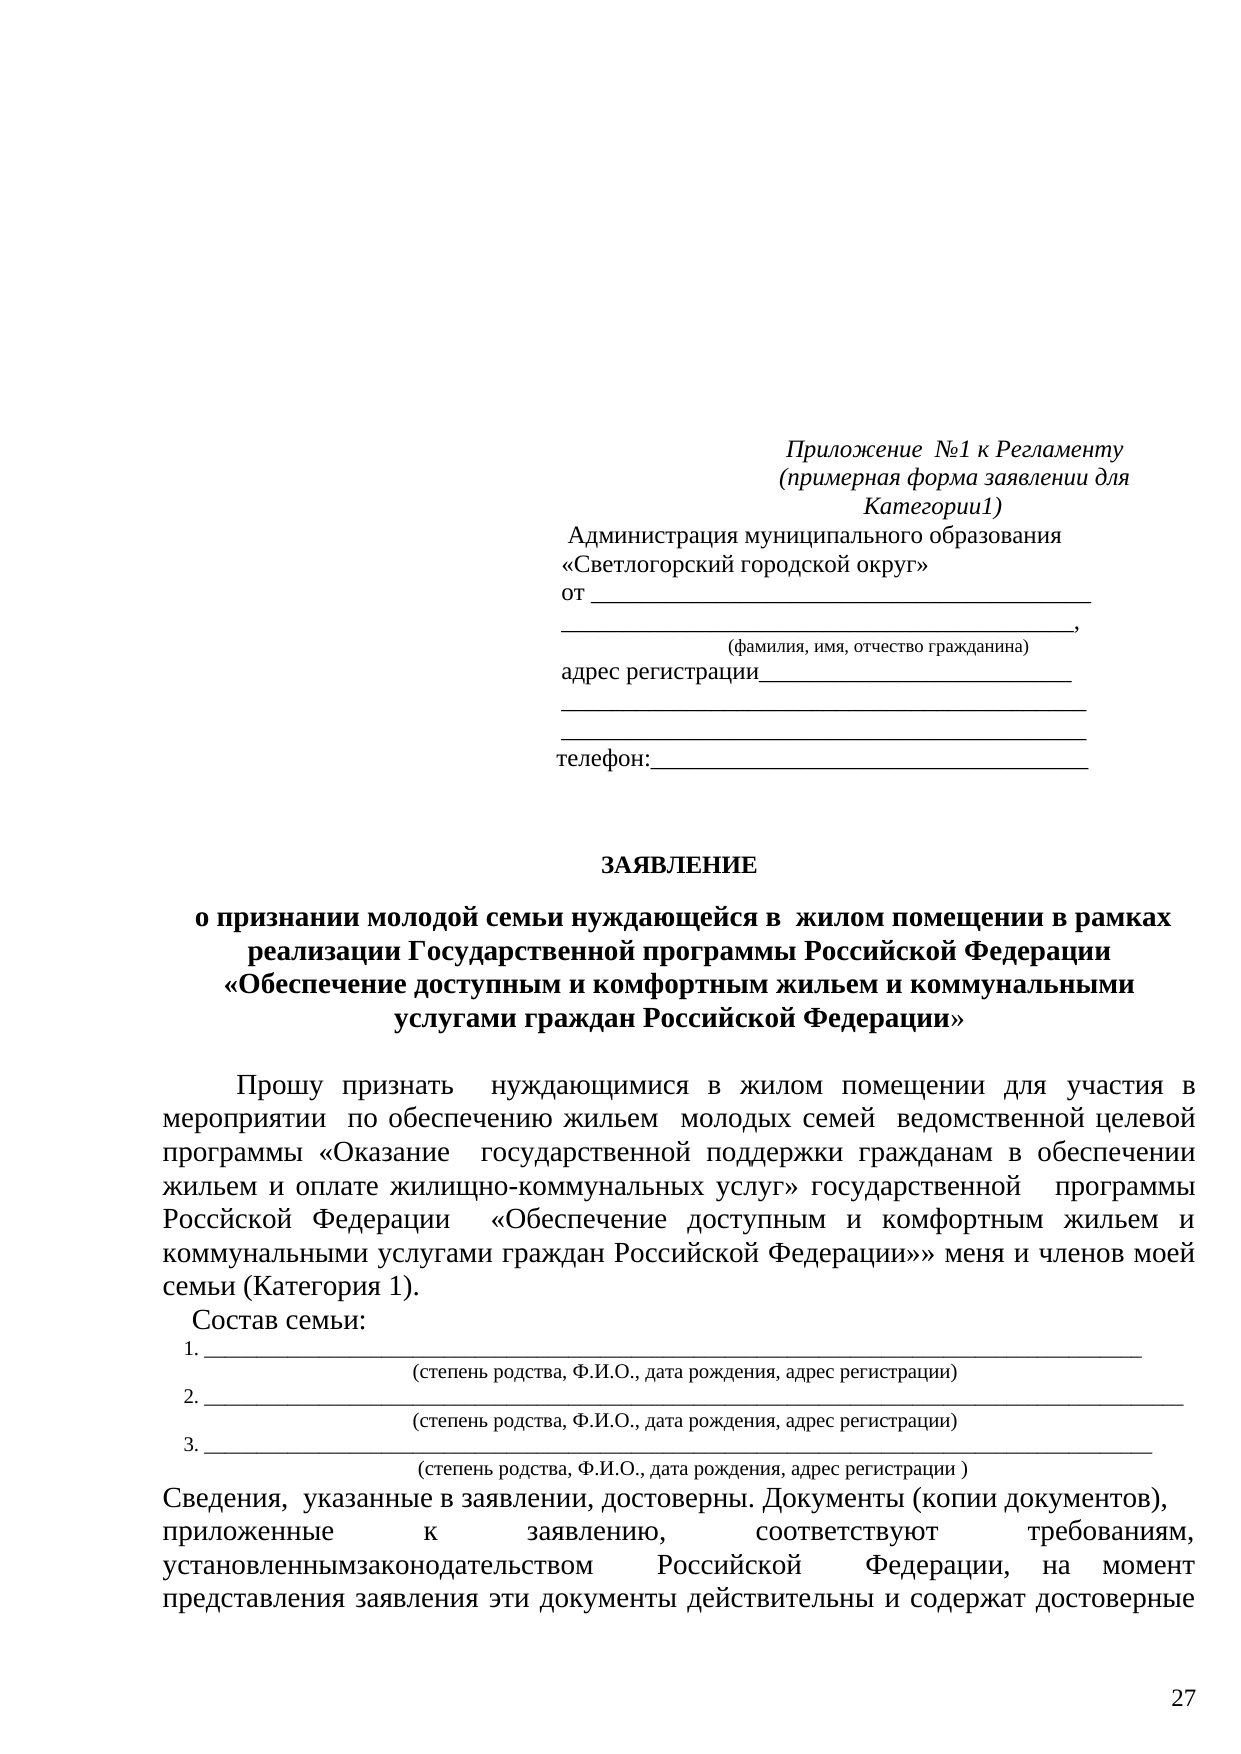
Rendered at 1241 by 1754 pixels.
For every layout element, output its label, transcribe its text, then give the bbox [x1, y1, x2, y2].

text Сведения, указанные в заявлении, достоверны. Документы (копии документов), [162, 1480, 1196, 1513]
text __________________________________________ [561, 685, 1196, 714]
text телефон:___________________________________ [162, 743, 1196, 771]
text Приложение №1 к Регламенту [162, 434, 1215, 462]
text _________________________________________, [561, 606, 1196, 635]
text 3. ___________________________________________________________________________________________ [162, 1432, 1196, 1456]
text 2. ______________________________________________________________________________________________ [162, 1383, 1196, 1408]
text (степень родства, Ф.И.О., дата рождения, адрес регистрации) [162, 1408, 1196, 1432]
text 1. __________________________________________________________________________________________ [162, 1335, 1196, 1359]
text (степень родства, Ф.И.О., дата рождения, адрес регистрации) [162, 1359, 1196, 1383]
text (степень родства, Ф.И.О., дата рождения, адрес регистрации ) [162, 1456, 1196, 1480]
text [162, 1513, 1196, 1614]
text __________________________________________ [561, 714, 1196, 743]
text Администрация муниципального образования «Светлогорский городской округ» [561, 520, 1196, 577]
text (фамилия, имя, отчество гражданина) [561, 635, 1196, 656]
text (примерная форма заявлении для [162, 462, 1215, 491]
text от ________________________________________ [561, 577, 1196, 606]
text о признании молодой семьи нуждающейся в жилом помещении в рамках реализации Государственной программы Российской Федерации «Обеспечение доступным и комфортным жильем и коммунальными услугами граждан Российской Федерации» [162, 899, 1196, 1033]
text Состав семьи: [162, 1302, 1196, 1335]
text Прошу признать нуждающимися в жилом помещении для участия в мероприятии по обеспечению жильем молодых семей ведомственной целевой программы «Оказание государственной поддержки гражданам в обеспечении жильем и оплате жилищно-коммунальных услуг» государственной программы Россйской Федерации «Обеспечение доступным и комфортным жильем и коммунальными услугами граждан Российской Федерации»» меня и членов моей семьи (Категория 1). [162, 1067, 1196, 1302]
text ЗАЯВЛЕНИЕ [162, 850, 1196, 878]
text Категории1) [162, 491, 1215, 520]
text адрес регистрации_________________________ [561, 656, 1196, 685]
